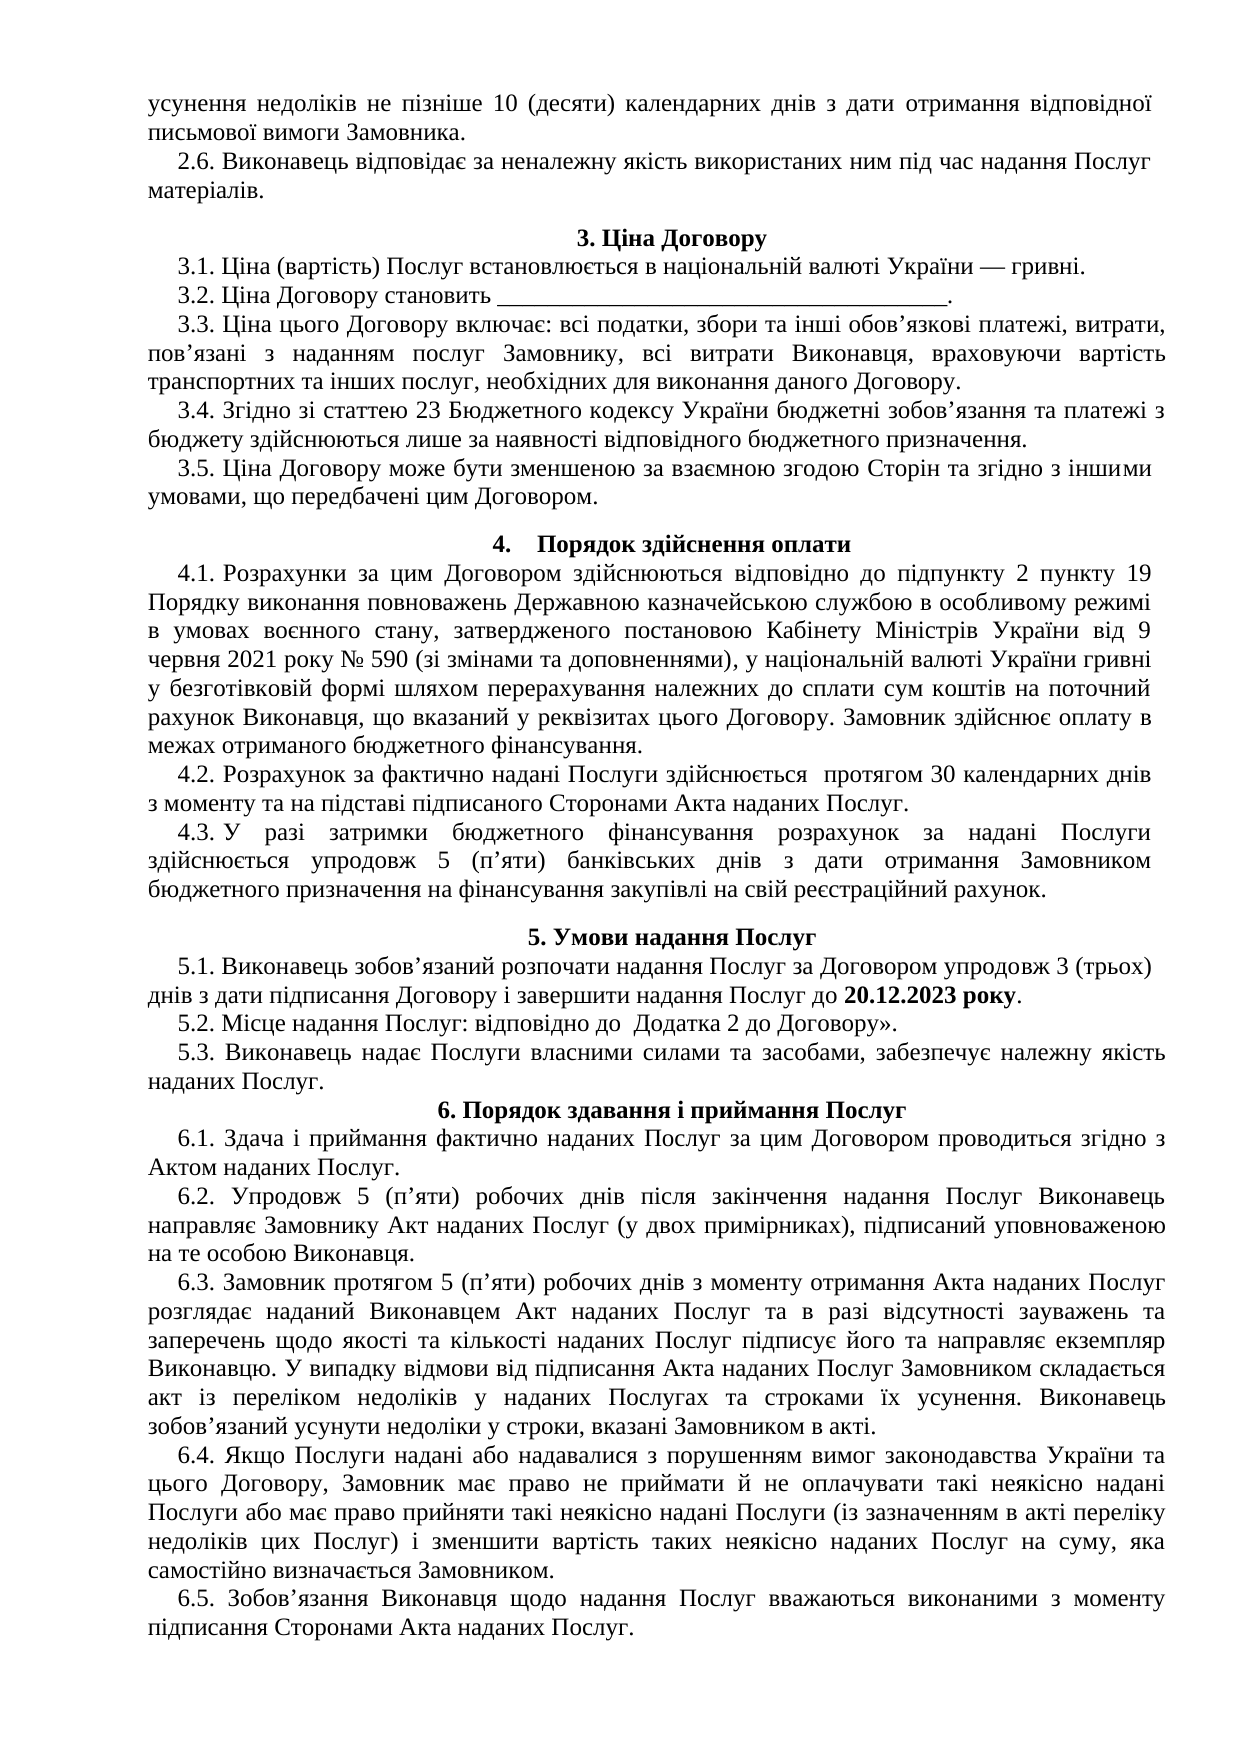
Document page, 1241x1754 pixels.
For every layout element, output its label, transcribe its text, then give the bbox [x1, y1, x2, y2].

list Порядок здійснення оплати [148, 529, 1167, 558]
list Розрахунок за фактично надані Послуги здійснюється протягом 30 календарних днів з моменту та на підставі підписаного Сторонами Акта наданих Послуг. [148, 759, 1152, 817]
text 3.2. Ціна Договору становить ____________________________________. [148, 280, 1167, 309]
text 3.1. Ціна (вартість) Послуг встановлюється в національній валюті України — гривні. [148, 251, 1167, 280]
text 5. Умови надання Послуг [148, 922, 1167, 951]
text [148, 88, 1152, 146]
text 3.3. Ціна цього Договору включає: всі податки, збори та інші обов’язкові платежі, витрати, пов’язані з наданням послуг Замовнику, всі витрати Виконавця, враховуючи вартість транспортних та інших послуг, необхідних для виконання даного Договору. [148, 309, 1167, 395]
list У разі затримки бюджетного фінансування розрахунок за надані Послуги здійснюється упродовж 5 (п’яти) банківських днів з дати отримання Замовником бюджетного призначення на фінансування закупівлі на свій реєстраційний рахунок. [148, 817, 1152, 903]
text 5.2. Місце надання Послуг: відповідно до Додатка 2 до Договору». [148, 1008, 1167, 1037]
text 5.3. Виконавець надає Послуги власними силами та засобами, забезпечує належну якість наданих Послуг. [148, 1037, 1167, 1095]
text 6.1. Здача і приймання фактично наданих Послуг за цим Договором проводиться згідно з Актом наданих Послуг. [148, 1123, 1167, 1181]
text 6. Порядок здавання і приймання Послуг [148, 1095, 1167, 1123]
list Розрахунки за цим Договором здійснюються відповідно до підпункту 2 пункту 19 Порядку виконання повноважень Державною казначейською службою в особливому режимі в умовах воєнного стану, затвердженого постановою Кабінету Міністрів України від 9 червня 2021 року № 590 (зі змінами та доповненнями), у національній валюті України гривні у безготівковій формі шляхом перерахування належних до сплати сум коштів на поточний рахунок Виконавця, що вказаний у реквізитах цього Договору. Замовник здійснює оплату в межах отриманого бюджетного фінансування. [148, 558, 1152, 759]
text 6.4. Якщо Послуги надані або надавалися з порушенням вимог законодавства України та цього Договору, Замовник має право не приймати й не оплачувати такі неякісно надані Послуги або має право прийняти такі неякісно надані Послуги (із зазначенням в акті переліку недоліків цих Послуг) і зменшити вартість таких неякісно наданих Послуг на суму, яка самостійно визначається Замовником. [148, 1440, 1167, 1583]
text 6.2. Упродовж 5 (п’яти) робочих днів після закінчення надання Послуг Виконавець направляє Замовнику Акт наданих Послуг (у двох примірниках), підписаний уповноваженою на те особою Виконавця. [148, 1181, 1167, 1267]
text 3.5. Ціна Договору може бути зменшеною за взаємною згодою Сторін та згідно з іншими умовами, що передбачені цим Договором. [148, 453, 1152, 510]
text 6.5. Зобов’язання Виконавця щодо надання Послуг вважаються виконаними з моменту підписання Сторонами Акта наданих Послуг. [148, 1583, 1167, 1641]
text 3.4. Згідно зі статтею 23 Бюджетного кодексу України бюджетні зобов’язання та платежі з бюджету здійснюються лише за наявності відповідного бюджетного призначення. [148, 395, 1167, 453]
text 5.1. Виконавець зобов’язаний розпочати надання Послуг за Договором упродовж 3 (трьох) днів з дати підписання Договору і завершити надання Послуг до 20.12.2023 року. [148, 951, 1152, 1008]
text 2.6. Виконавець відповідає за неналежну якість використаних ним під час надання Послуг матеріалів. [148, 146, 1152, 203]
text 6.3. Замовник протягом 5 (п’яти) робочих днів з моменту отримання Акта наданих Послуг розглядає наданий Виконавцем Акт наданих Послуг та в разі відсутності зауважень та заперечень щодо якості та кількості наданих Послуг підписує його та направляє екземпляр Виконавцю. У випадку відмови від підписання Акта наданих Послуг Замовником складається акт із переліком недоліків у наданих Послугах та строками їх усунення. Виконавець зобов’язаний усунути недоліки у строки, вказані Замовником в акті. [148, 1267, 1167, 1440]
text 3. Ціна Договору [148, 223, 1167, 251]
